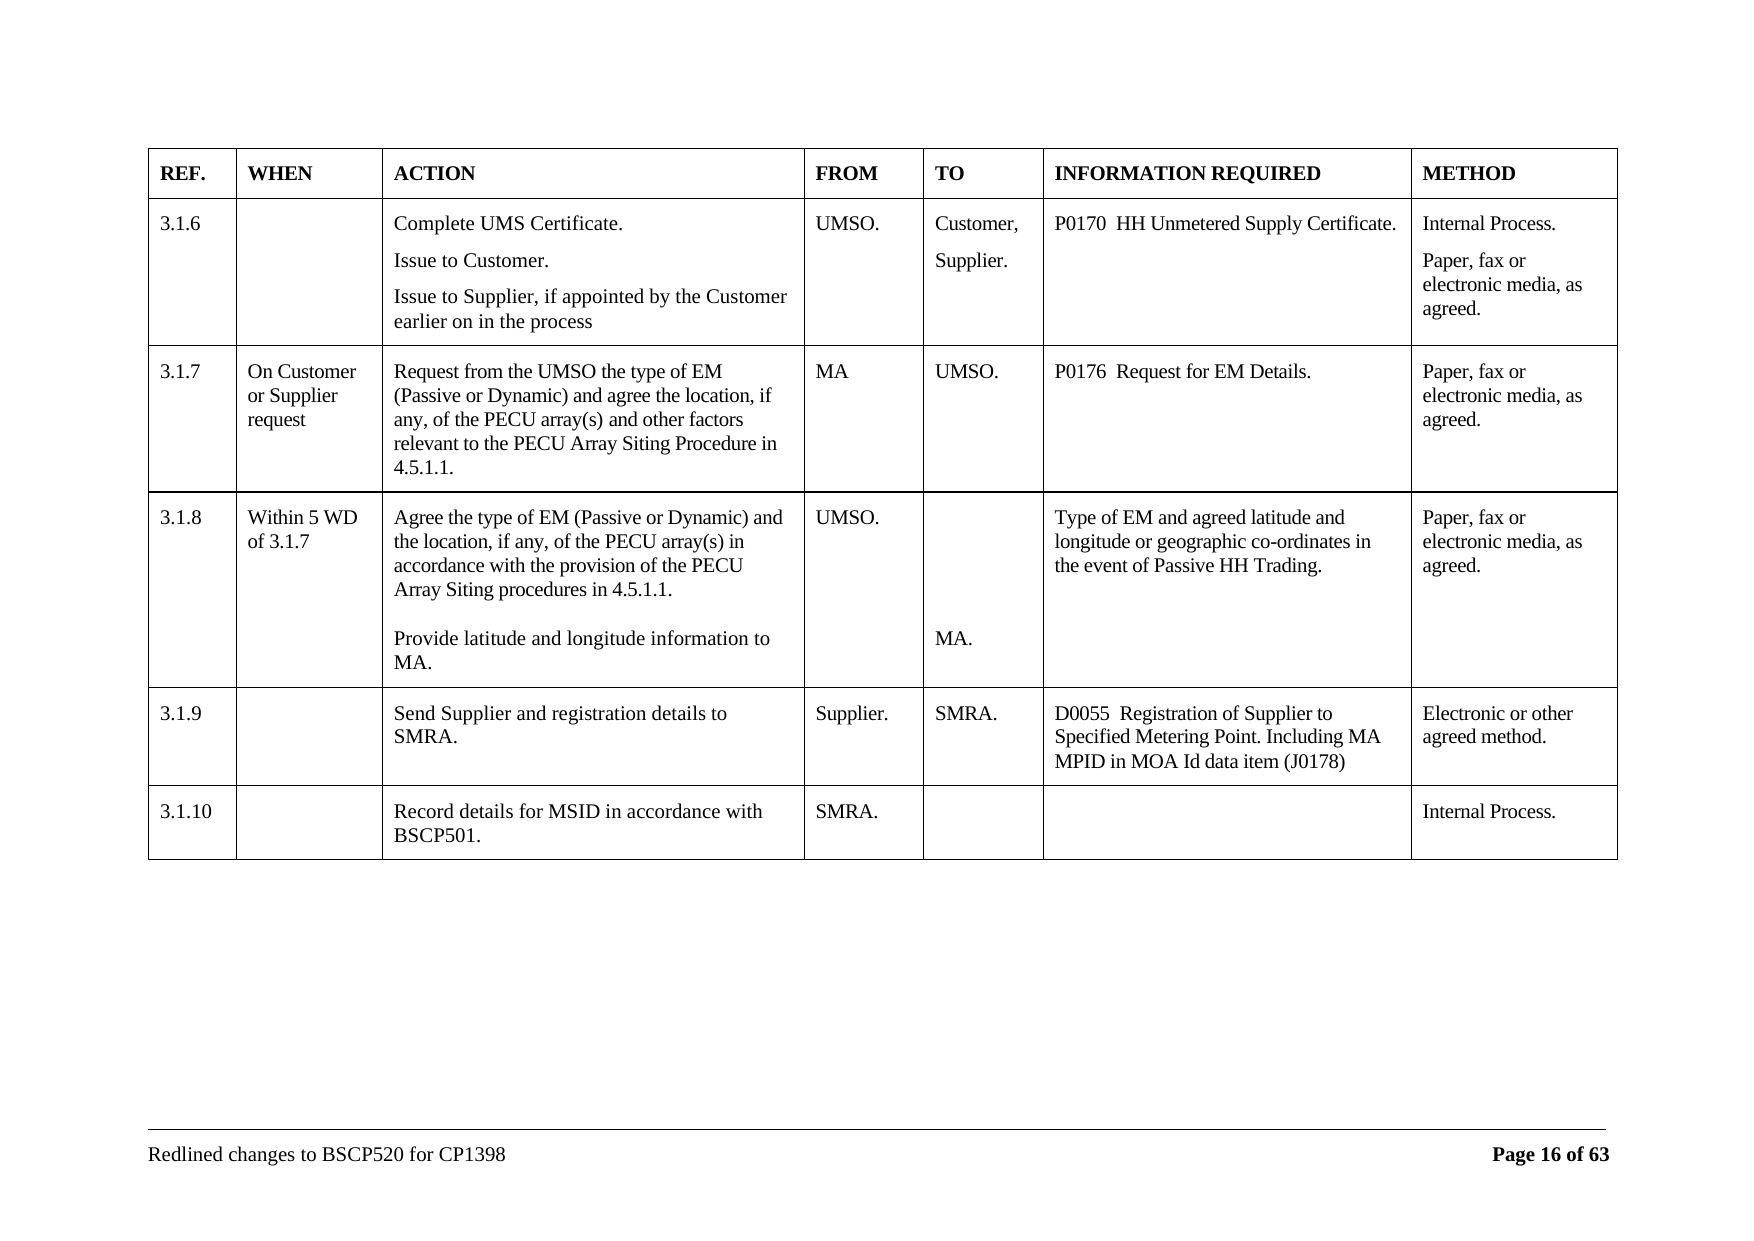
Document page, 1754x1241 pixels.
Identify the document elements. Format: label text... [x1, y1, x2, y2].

table_header METHOD [1412, 149, 1617, 198]
table_cell UMSO. [805, 493, 923, 614]
table_cell [237, 786, 382, 859]
table_cell [237, 199, 382, 345]
table_cell MA [805, 346, 923, 491]
table_cell Send Supplier and registration details to SMRA. [383, 688, 804, 785]
table_cell 3.1.9 [149, 688, 236, 785]
table_cell Provide latitude and longitude information to MA. [383, 614, 804, 687]
table_cell Electronic or other agreed method. [1412, 688, 1617, 785]
table_cell SMRA. [924, 688, 1043, 785]
table_cell Paper, fax or electronic media, as agreed. [1412, 493, 1617, 614]
table_cell 3.1.7 [149, 346, 236, 491]
table_header FROM [805, 149, 923, 198]
table_cell MA. [924, 614, 1043, 687]
table_cell Within 5 WD of 3.1.7 [237, 493, 382, 614]
table_cell Paper, fax or electronic media, as agreed. [1412, 346, 1617, 491]
table_cell Internal Process. [1412, 786, 1617, 859]
table_cell Supplier. [805, 688, 923, 785]
table_cell 3.1.10 [149, 786, 236, 859]
table_cell [237, 614, 382, 687]
table_cell SMRA. [805, 786, 923, 859]
table_header REF. [149, 149, 236, 198]
table_cell [237, 688, 382, 785]
table_cell [1044, 614, 1411, 687]
table_cell [1044, 786, 1411, 859]
table_cell UMSO. [924, 346, 1043, 491]
table_cell P0170 HH Unmetered Supply Certificate. [1044, 199, 1411, 345]
table_header WHEN [237, 149, 382, 198]
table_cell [1412, 199, 1617, 345]
table_cell [149, 614, 236, 687]
table_cell [924, 786, 1043, 859]
table_cell Record details for MSID in accordance with BSCP501. [383, 786, 804, 859]
table_header INFORMATION REQUIRED [1044, 149, 1411, 198]
table_cell 3.1.6 [149, 199, 236, 345]
table_header TO [924, 149, 1043, 198]
table_cell D0055 Registration of Supplier to Specified Metering Point. Including MA MPID in MOA Id data item (J0178) [1044, 688, 1411, 785]
table_header ACTION [383, 149, 804, 198]
table_cell UMSO. [805, 199, 923, 345]
table_cell 3.1.8 [149, 493, 236, 614]
table_cell Type of EM and agreed latitude and longitude or geographic co-ordinates in the event of Passive HH Trading. [1044, 493, 1411, 614]
table_cell [924, 493, 1043, 614]
table_cell Agree the type of EM (Passive or Dynamic) and the location, if any, of the PECU array(s) in accordance with the provision of the PECU Array Siting procedures in 4.5.1.1. [383, 493, 804, 614]
table_cell Request from the UMSO the type of EM (Passive or Dynamic) and agree the location, if any, of the PECU array(s) and other factors relevant to the PECU Array Siting Procedure in 4.5.1.1. [383, 346, 804, 491]
table_cell Customer, Supplier. [924, 199, 1043, 345]
table_cell P0176 Request for EM Details. [1044, 346, 1411, 491]
table_cell Complete UMS Certificate. Issue to Customer. Issue to Supplier, if appointed by the Customer earlier on in the process [383, 199, 804, 345]
table_cell On Customer or Supplier request [237, 346, 382, 491]
table_cell [805, 614, 923, 687]
table_cell [1412, 614, 1617, 687]
